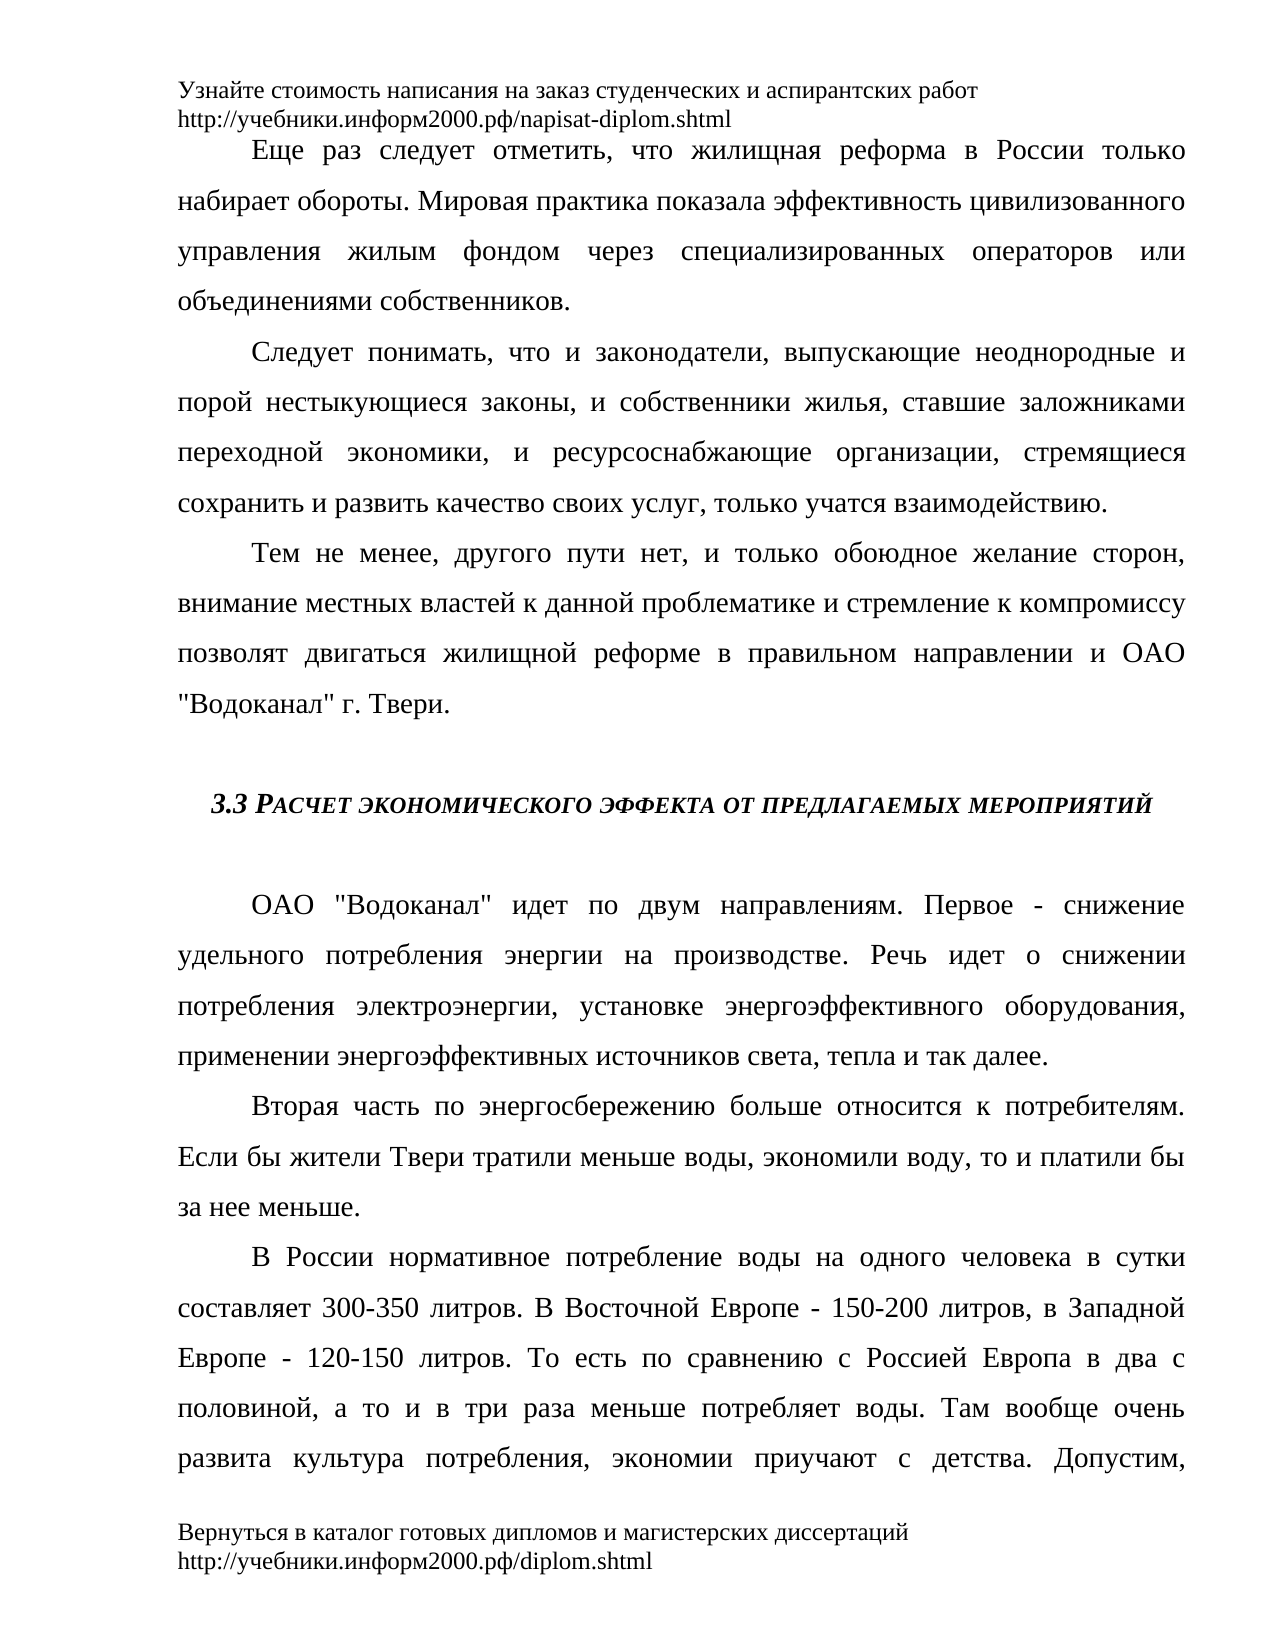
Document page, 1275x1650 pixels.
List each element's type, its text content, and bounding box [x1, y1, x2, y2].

text ОАО "Водоканал" идет по двум направлениям. Первое - снижение удельного потребления энергии на производстве. Речь идет о снижении потребления электроэнергии, установке энергоэффективного оборудования, применении энергоэффективных источников света, тепла и так далее. [177, 887, 1186, 1072]
subtitle 3.3 Расчет экономического эффекта от предлагаемых мероприятий [177, 787, 1186, 820]
text Еще раз следует отметить, что жилищная реформа в России только набирает обороты. Мировая практика показала эффективность цивилизованного управления жилым фондом через специализированных операторов или объединениями собственников. [177, 132, 1186, 317]
text Вторая часть по энергосбережению больше относится к потребителям. Если бы жители Твери тратили меньше воды, экономили воду, то и платили бы за нее меньше. [177, 1088, 1186, 1223]
text Следует понимать, что и законодатели, выпускающие неоднородные и порой нестыкующиеся законы, и собственники жилья, ставшие заложниками переходной экономики, и ресурсоснабжающие организации, стремящиеся сохранить и развить качество своих услуг, только учатся взаимодействию. [177, 334, 1186, 518]
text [177, 1239, 1186, 1474]
text Тем не менее, другого пути нет, и только обоюдное желание сторон, внимание местных властей к данной проблематике и стремление к компромиссу позволят двигаться жилищной реформе в правильном направлении и ОАО "Водоканал" г. Твери. [177, 535, 1186, 719]
